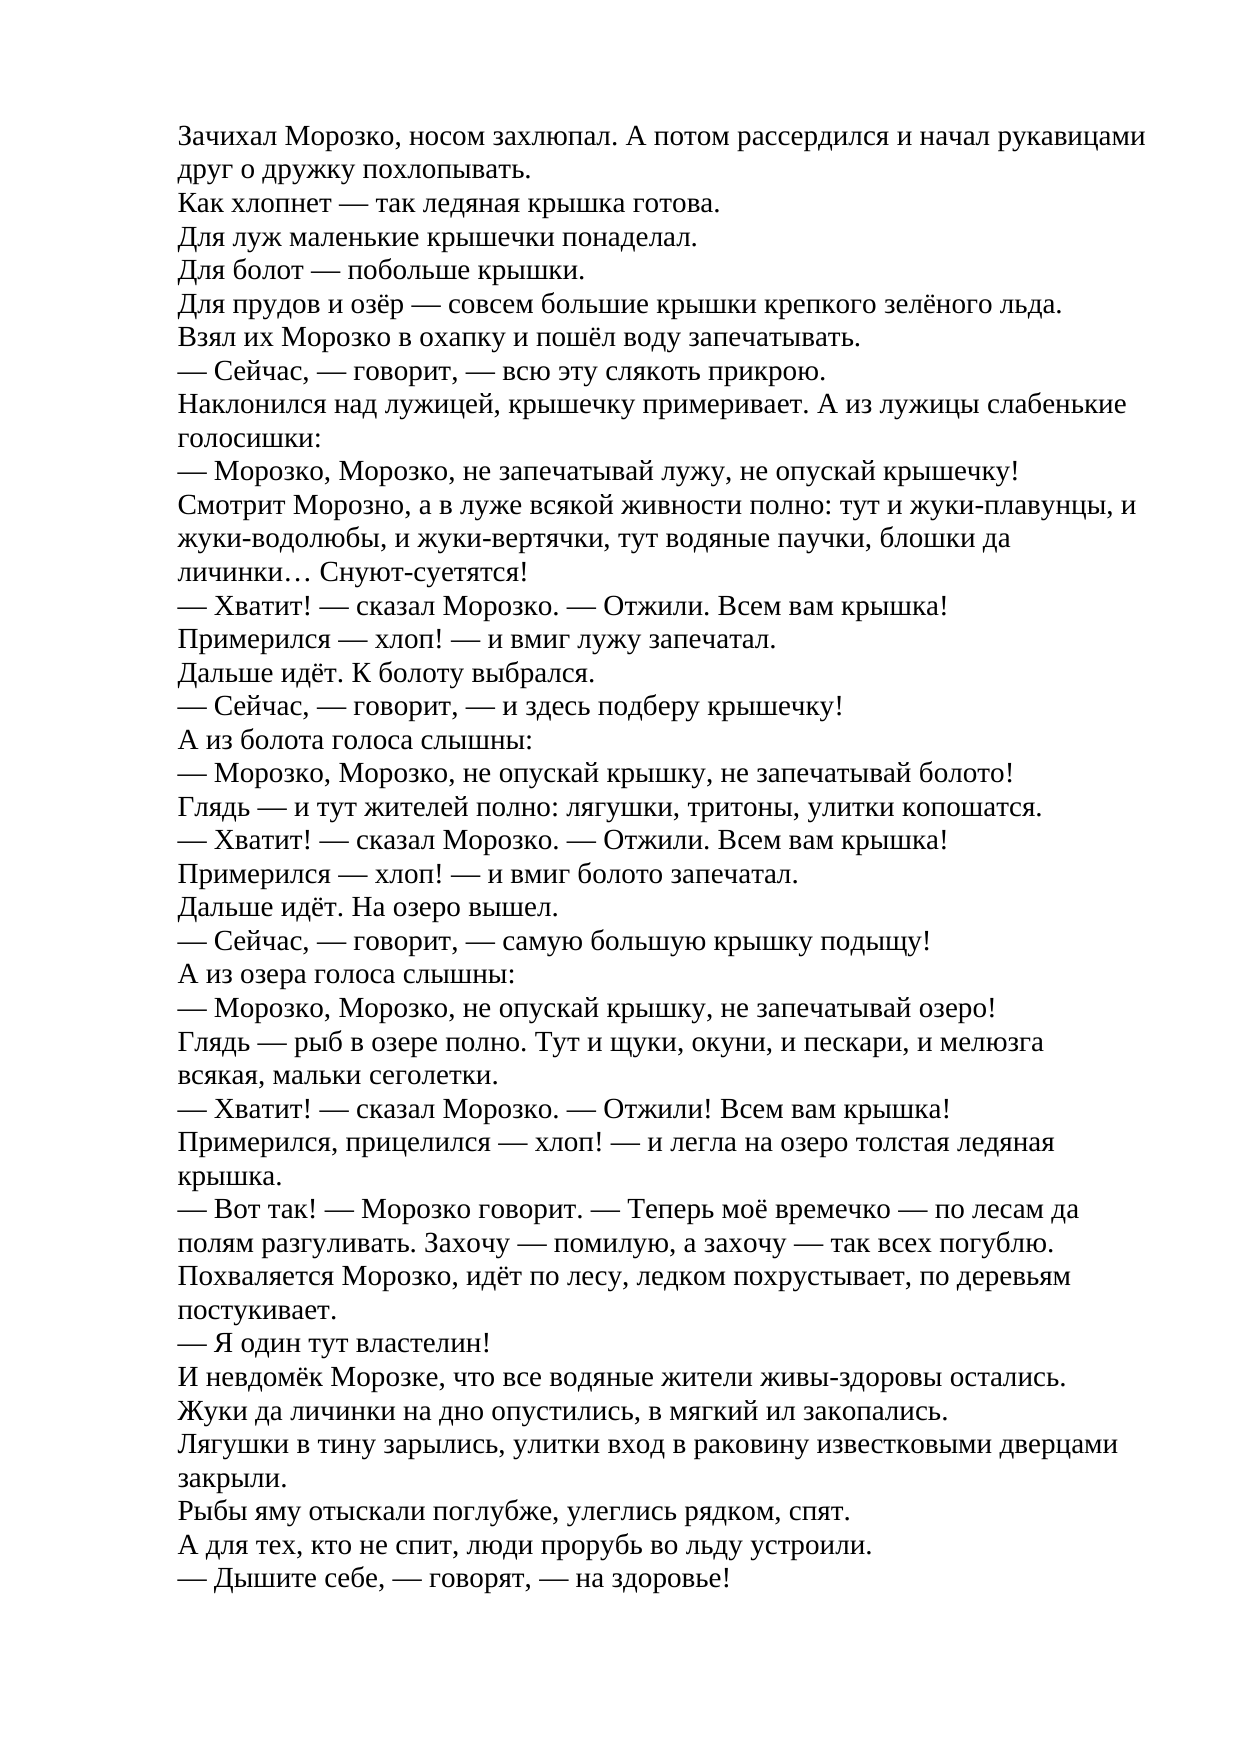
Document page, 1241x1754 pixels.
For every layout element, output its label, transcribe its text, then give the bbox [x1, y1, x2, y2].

text — Вот так! — Морозко говорит. — Теперь моё времечко — по лесам да полям разгуливать. Захочу — помилую, а захочу — так всех погублю. Похваляется Морозко, идёт по лесу, ледком похрустывает, по деревьям постукивает. — Я один тут властелин! [177, 1191, 1152, 1359]
text Дальше идёт. На озеро вышел. — Сейчас, — говорит, — самую большую крышку подыщу! А из озера голоса слышны: — Морозко, Морозко, не опускай крышку, не запечатывай озеро! Глядь — рыб в озере полно. Тут и щуки, окуни, и пескари, и мелюзга всякая, мальки сеголетки. — Хватит! — сказал Морозко. — Отжили! Всем вам крышка! Примерился, прицелился — хлоп! — и легла на озеро толстая ледяная крышка. [177, 889, 1152, 1191]
text Дальше идёт. К болоту выбрался. — Сейчас, — говорит, — и здесь подберу крышечку! А из болота голоса слышны: — Морозко, Морозко, не опускай крышку, не запечатывай болото! Глядь — и тут жителей полно: лягушки, тритоны, улитки копошатся. — Хватит! — сказал Морозко. — Отжили. Всем вам крышка! Примерился — хлоп! — и вмиг болото запечатал. [177, 655, 1152, 889]
text Наклонился над лужицей, крышечку примеривает. А из лужицы слабенькие голосишки: — Морозко, Морозко, не запечатывай лужу, не опускай крышечку! Смотрит Морозно, а в луже всякой живности полно: тут и жуки-плавунцы, и жуки-водолюбы, и жуки-вертячки, тут водяные паучки, блошки да личинки… Снуют-суетятся! — Хватит! — сказал Морозко. — Отжили. Всем вам крышка! Примерился — хлоп! — и вмиг лужу запечатал. [177, 386, 1152, 655]
text Как хлопнет — так ледяная крышка готова. Для луж маленькие крышечки понаделал. Для болот — побольше крышки. Для прудов и озёр — совсем большие крышки крепкого зелёного льда. Взял их Морозко в охапку и пошёл воду запечатывать. — Сейчас, — говорит, — всю эту слякоть прикрою. [177, 185, 1152, 386]
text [177, 1359, 1152, 1594]
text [177, 118, 1152, 185]
